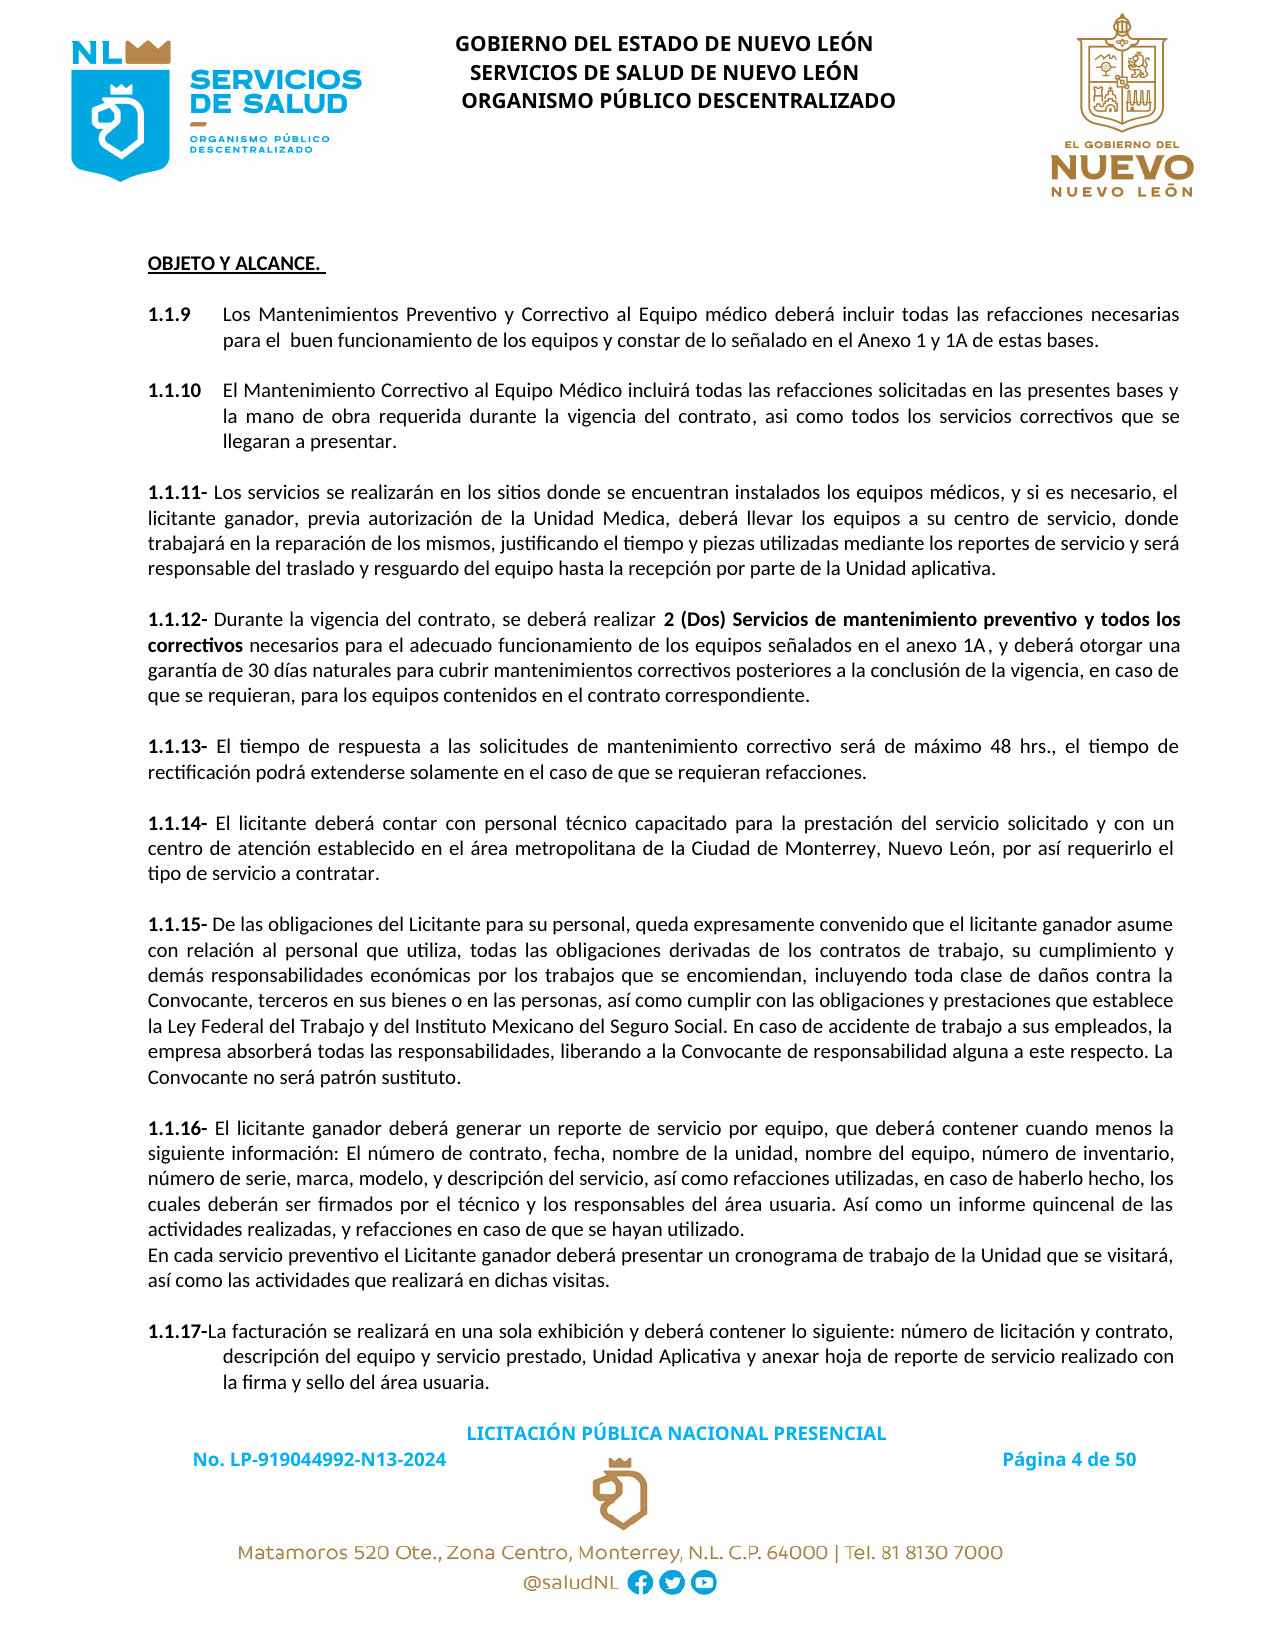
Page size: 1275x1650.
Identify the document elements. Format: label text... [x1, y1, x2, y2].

text 1.1.13- El tiempo de respuesta a las solicitudes de mantenimiento correctivo será de máximo 48 hrs., el tiempo de rectificación podrá extenderse solamente en el caso de que se requieran refacciones. [148, 733, 1181, 784]
text 1.1.14- El licitante deberá contar con personal técnico capacitado para la prestación del servicio solicitado y con un centro de atención establecido en el área metropolitana de la Ciudad de Monterrey, Nuevo León, por así requerirlo el tipo de servicio a contratar. [148, 810, 1176, 886]
text 1.1.12- Durante la vigencia del contrato, se deberá realizar 2 (Dos) Servicios de mantenimiento preventivo y todos los correctivos necesarios para el adecuado funcionamiento de los equipos señalados en el anexo 1A, y deberá otorgar una garantía de 30 días naturales para cubrir mantenimientos correctivos posteriores a la conclusión de la vigencia, en caso de que se requieran, para los equipos contenidos en el contrato correspondiente. [148, 606, 1181, 708]
list La facturación se realizará en una sola exhibición y deberá contener lo siguiente: número de licitación y contrato, descripción del equipo y servicio prestado, Unidad Aplicativa y anexar hoja de reporte de servicio realizado con la firma y sello del área usuaria. [148, 1318, 1176, 1394]
picture [0, 1440, 1254, 1610]
text 1.1.11- Los servicios se realizarán en los sitios donde se encuentran instalados los equipos médicos, y si es necesario, el licitante ganador, previa autorización de la Unidad Medica, deberá llevar los equipos a su centro de servicio, donde trabajará en la reparación de los mismos, justificando el tiempo y piezas utilizadas mediante los reportes de servicio y será responsable del traslado y resguardo del equipo hasta la recepción por parte de la Unidad aplicativa. [148, 479, 1181, 581]
picture [1039, 8, 1200, 209]
text En cada servicio preventivo el Licitante ganador deberá presentar un cronograma de trabajo de la Unidad que se visitará, así como las actividades que realizará en dichas visitas. [148, 1242, 1176, 1293]
text 1.1.15- De las obligaciones del Licitante para su personal, queda expresamente convenido que el licitante ganador asume con relación al personal que utiliza, todas las obligaciones derivadas de los contratos de trabajo, su cumplimiento y demás responsabilidades económicas por los trabajos que se encomiendan, incluyendo toda clase de daños contra la Convocante, terceros en sus bienes o en las personas, así como cumplir con las obligaciones y prestaciones que establece la Ley Federal del Trabajo y del Instituto Mexicano del Seguro Social. En caso de accidente de trabajo a sus empleados, la empresa absorberá todas las responsabilidades, liberando a la Convocante de responsabilidad alguna a este respecto. La Convocante no será patrón sustituto. [148, 911, 1176, 1089]
text OBJETO Y ALCANCE. [148, 251, 1181, 276]
text 1.1.16- El licitante ganador deberá generar un reporte de servicio por equipo, que deberá contener cuando menos la siguiente información: El número de contrato, fecha, nombre de la unidad, nombre del equipo, número de inventario, número de serie, marca, modelo, y descripción del servicio, así como refacciones utilizadas, en caso de haberlo hecho, los cuales deberán ser firmados por el técnico y los responsables del área usuaria. Así como un informe quincenal de las actividades realizadas, y refacciones en caso de que se hayan utilizado. [148, 1115, 1176, 1242]
list Los Mantenimientos Preventivo y Correctivo al Equipo médico deberá incluir todas las refacciones necesarias para el buen funcionamiento de los equipos y constar de lo señalado en el Anexo 1 y 1A de estas bases. [148, 301, 1181, 352]
picture [38, 36, 388, 187]
list El Mantenimiento Correctivo al Equipo Médico incluirá todas las refacciones solicitadas en las presentes bases y la mano de obra requerida durante la vigencia del contrato, asi como todos los servicios correctivos que se llegaran a presentar. [148, 378, 1181, 454]
